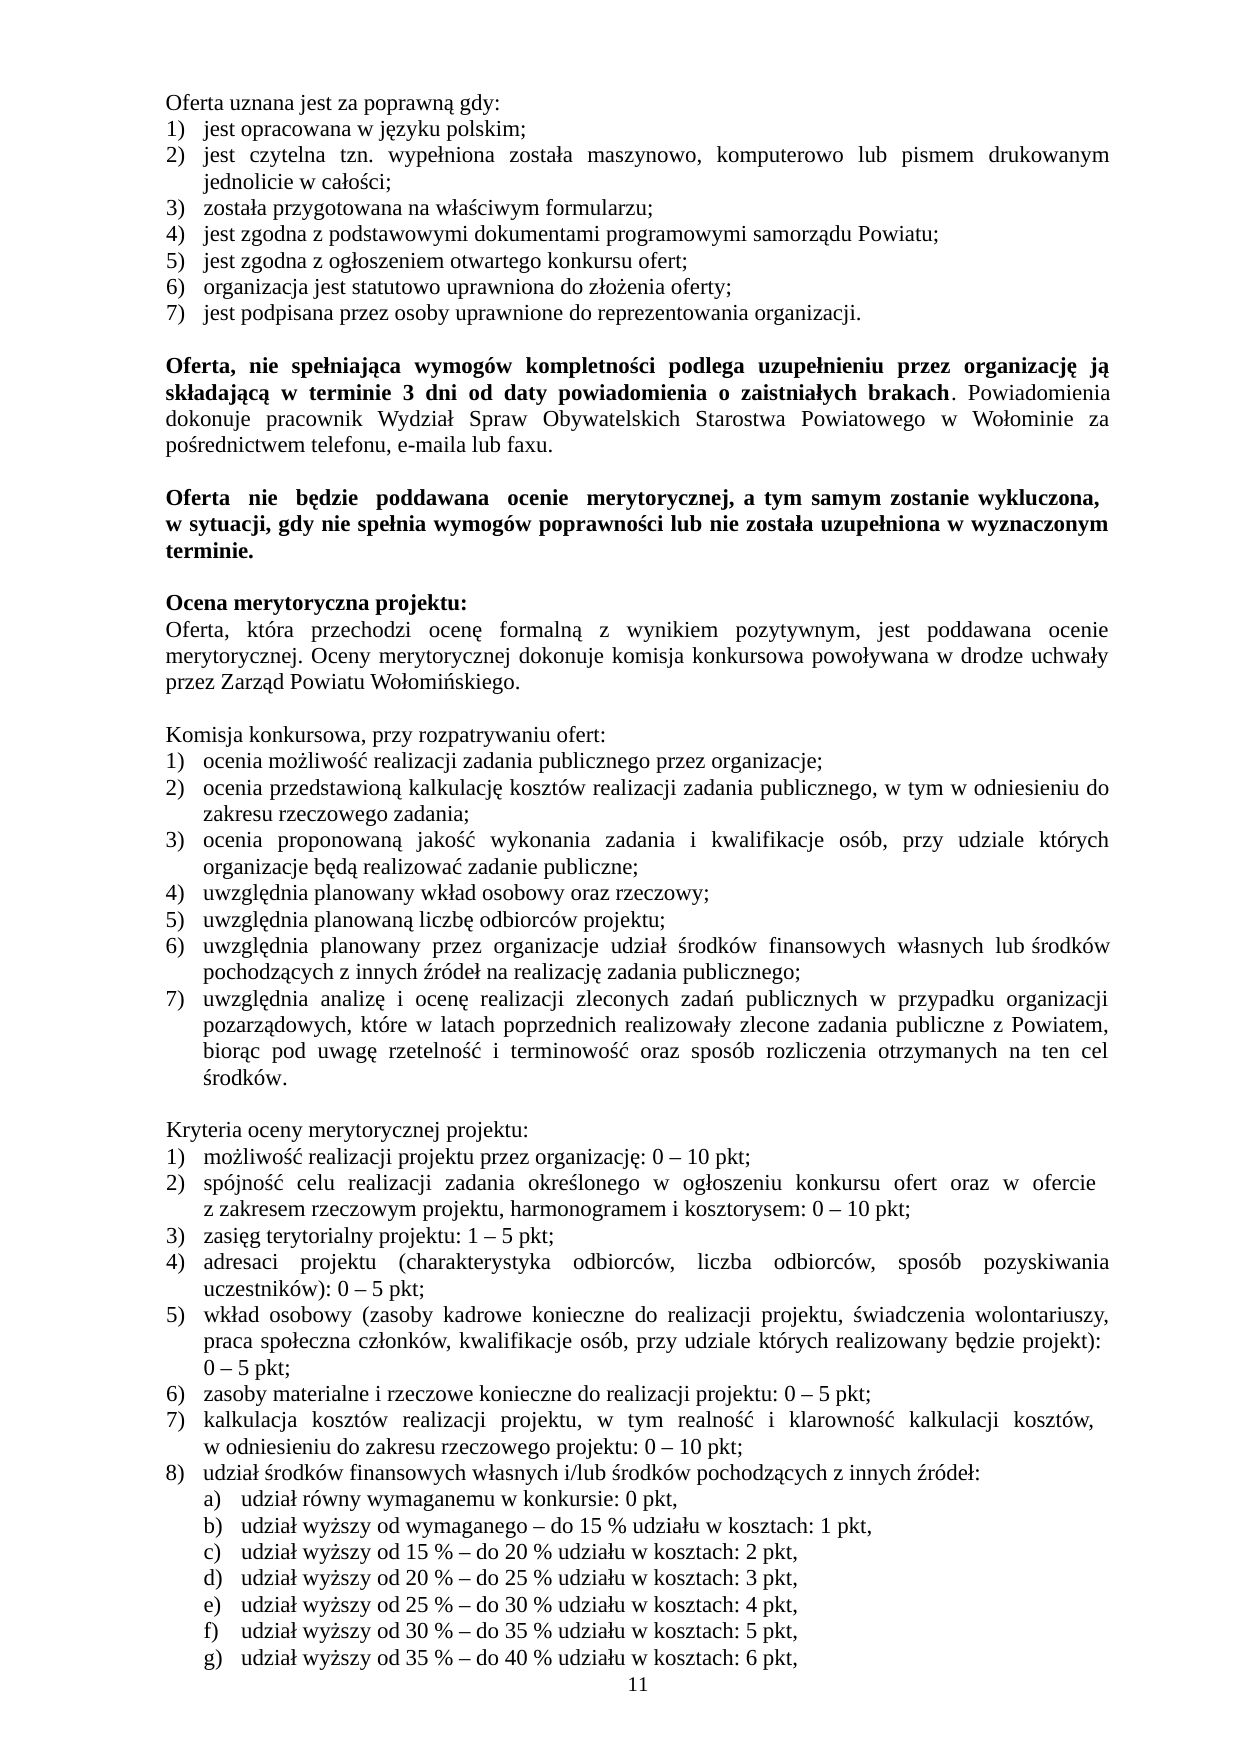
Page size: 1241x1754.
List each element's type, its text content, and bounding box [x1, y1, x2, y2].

list udział wyższy od 15 % – do 20 % udziału w kosztach: 2 pkt, [203, 1538, 1110, 1564]
list zasoby materialne i rzeczowe konieczne do realizacji projektu: 0 – 5 pkt; [166, 1380, 1110, 1406]
list kalkulacja kosztów realizacji projektu, w tym realność i klarowność kalkulacji kosztów, w odniesieniu do zakresu rzeczowego projektu: 0 – 10 pkt; [166, 1406, 1110, 1459]
list ocenia proponowaną jakość wykonania zadania i kwalifikacje osób, przy udziale których organizacje będą realizować zadanie publiczne; [165, 827, 1110, 879]
list uwzględnia planowany wkład osobowy oraz rzeczowy; [165, 879, 1110, 906]
list udział wyższy od 20 % – do 25 % udziału w kosztach: 3 pkt, [203, 1564, 1110, 1591]
list udział wyższy od 35 % – do 40 % udziału w kosztach: 6 pkt, [203, 1643, 1110, 1670]
list udział wyższy od wymaganego – do 15 % udziału w kosztach: 1 pkt, [203, 1512, 1110, 1538]
list uwzględnia analizę i ocenę realizacji zleconych zadań publicznych w przypadku organizacji pozarządowych, które w latach poprzednich realizowały zlecone zadania publiczne z Powiatem, biorąc pod uwagę rzetelność i terminowość oraz sposób rozliczenia otrzymanych na ten cel środków. [165, 985, 1110, 1090]
list organizacja jest statutowo uprawniona do złożenia oferty; [166, 273, 1110, 299]
text Kryteria oceny merytorycznej projektu: [166, 1116, 1110, 1143]
list jest podpisana przez osoby uprawnione do reprezentowania organizacji. [166, 299, 1110, 326]
list wkład osobowy (zasoby kadrowe konieczne do realizacji projektu, świadczenia wolontariuszy, praca społeczna członków, kwalifikacje osób, przy udziale których realizowany będzie projekt): 0 – 5 pkt; [166, 1301, 1110, 1380]
list udział równy wymaganemu w konkursie: 0 pkt, [203, 1485, 1110, 1512]
list możliwość realizacji projektu przez organizację: 0 – 10 pkt; [166, 1143, 1110, 1169]
list udział środków finansowych własnych i/lub środków pochodzących z innych źródeł: [165, 1459, 1110, 1485]
list jest zgodna z ogłoszeniem otwartego konkursu ofert; [166, 247, 1110, 273]
text Ocena merytoryczna projektu: [165, 589, 1110, 616]
list jest zgodna z podstawowymi dokumentami programowymi samorządu Powiatu; [166, 220, 1110, 247]
list zasięg terytorialny projektu: 1 – 5 pkt; [166, 1222, 1110, 1248]
list adresaci projektu (charakterystyka odbiorców, liczba odbiorców, sposób pozyskiwania uczestników): 0 – 5 pkt; [166, 1248, 1110, 1301]
text Oferta, która przechodzi ocenę formalną z wynikiem pozytywnym, jest poddawana ocenie merytorycznej. Oceny merytorycznej dokonuje komisja konkursowa powoływana w drodze uchwały przez Zarząd Powiatu Wołomińskiego. [165, 616, 1110, 695]
text Oferta nie będzie poddawana ocenie merytorycznej, a tym samym zostanie wykluczona, w sytuacji, gdy nie spełnia wymogów poprawności lub nie została uzupełniona w wyznaczonym terminie. [165, 484, 1110, 563]
text Oferta, nie spełniająca wymogów kompletności podlega uzupełnieniu przez organizację ją składającą w terminie 3 dni od daty powiadomienia o zaistniałych brakach. Powiadomienia dokonuje pracownik Wydział Spraw Obywatelskich Starostwa Powiatowego w Wołominie za pośrednictwem telefonu, e-maila lub faxu. [165, 352, 1110, 458]
list udział wyższy od 30 % – do 35 % udziału w kosztach: 5 pkt, [203, 1617, 1110, 1643]
list jest opracowana w języku polskim; [166, 115, 1110, 141]
list ocenia przedstawioną kalkulację kosztów realizacji zadania publicznego, w tym w odniesieniu do zakresu rzeczowego zadania; [165, 774, 1110, 827]
text Komisja konkursowa, przy rozpatrywaniu ofert: [165, 721, 1110, 747]
list uwzględnia planowaną liczbę odbiorców projektu; [165, 906, 1110, 932]
list uwzględnia planowany przez organizacje udział środków finansowych własnych lub środków pochodzących z innych źródeł na realizację zadania publicznego; [165, 932, 1110, 985]
list udział wyższy od 25 % – do 30 % udziału w kosztach: 4 pkt, [203, 1591, 1110, 1617]
list jest czytelna tzn. wypełniona została maszynowo, komputerowo lub pismem drukowanym jednolicie w całości; [166, 141, 1110, 194]
list spójność celu realizacji zadania określonego w ogłoszeniu konkursu ofert oraz w ofercie z zakresem rzeczowym projektu, harmonogramem i kosztorysem: 0 – 10 pkt; [166, 1169, 1110, 1222]
list ocenia możliwość realizacji zadania publicznego przez organizacje; [165, 747, 1110, 774]
text Oferta uznana jest za poprawną gdy: [165, 89, 1110, 115]
list została przygotowana na właściwym formularzu; [166, 194, 1110, 220]
